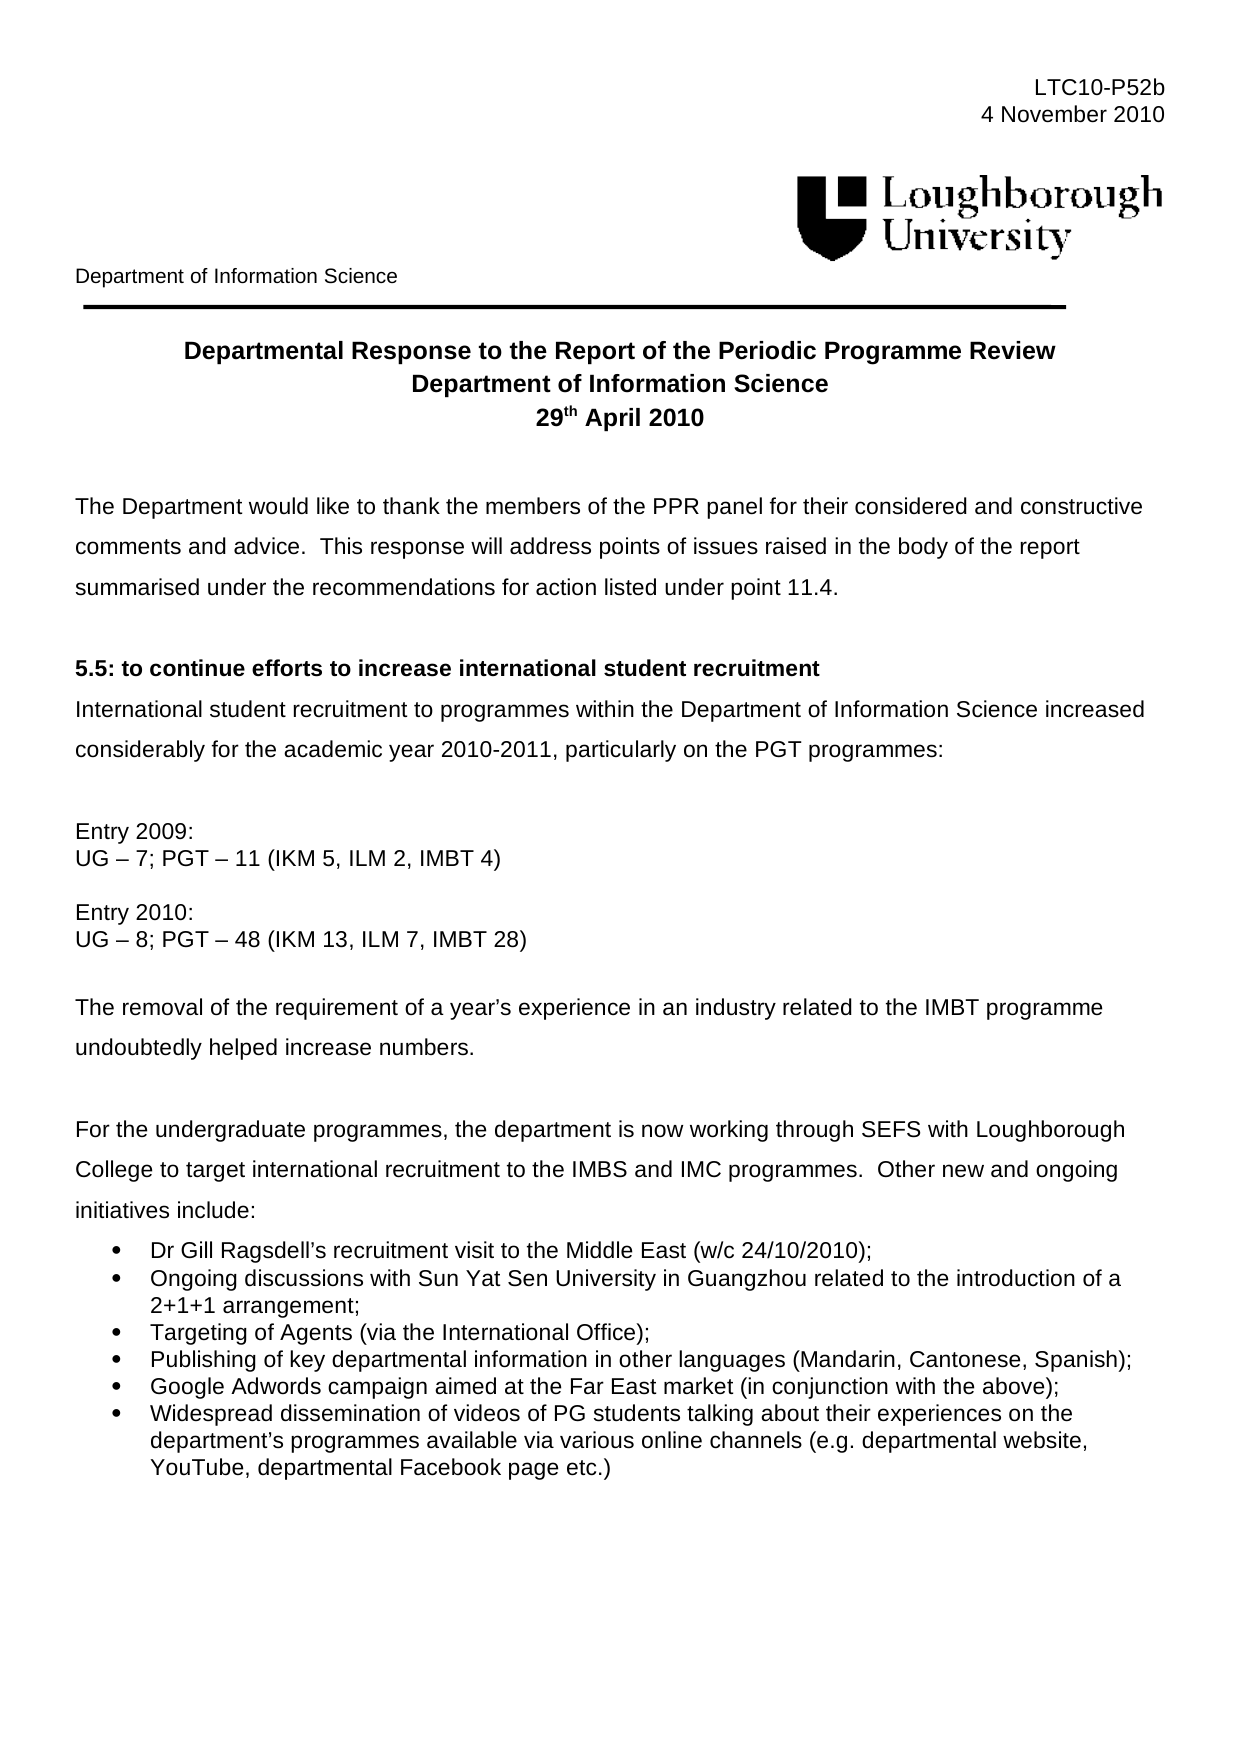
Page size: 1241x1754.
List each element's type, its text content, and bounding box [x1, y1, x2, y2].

text Entry 2010: [75, 898, 1165, 925]
text Entry 2009: [75, 817, 1165, 844]
list Publishing of key departmental information in other languages (Mandarin, Cantonese, Spanish); [112, 1345, 1165, 1372]
text 5.5: to continue efforts to increase international student recruitment [75, 654, 1165, 682]
list Dr Gill Ragsdell’s recruitment visit to the Middle East (w/c 24/10/2010); [112, 1237, 1165, 1264]
text For the undergraduate programmes, the department is now working through SEFS with Loughborough College to target international recruitment to the IMBS and IMC programmes. Other new and ongoing initiatives include: [75, 1115, 1165, 1223]
text Departmental Response to the Report of the Periodic Programme Review [75, 336, 1165, 365]
list Google Adwords campaign aimed at the Far East market (in conjunction with the above); [112, 1372, 1165, 1399]
text 29th April 2010 [75, 403, 1165, 432]
text The removal of the requirement of a year’s experience in an industry related to the IMBT programme undoubtedly helped increase numbers. [75, 993, 1165, 1061]
list Targeting of Agents (via the International Office); [112, 1318, 1165, 1345]
list Ongoing discussions with Sun Yat Sen University in Guangzhou related to the introduction of a 2+1+1 arrangement; [112, 1264, 1165, 1318]
text UG – 8; PGT – 48 (IKM 13, ILM 7, IMBT 28) [75, 925, 1165, 952]
text Department of Information Science [75, 369, 1165, 398]
text UG – 7; PGT – 11 (IKM 5, ILM 2, IMBT 4) [75, 844, 1165, 871]
text Department of Information Science [75, 264, 1165, 288]
list Widespread dissemination of videos of PG students talking about their experiences on the department’s programmes available via various online channels (e.g. departmental website, YouTube, departmental Facebook page etc.) [112, 1399, 1165, 1481]
text The Department would like to thank the members of the PPR panel for their considered and constructive comments and advice. This response will address points of issues raised in the body of the report summarised under the recommendations for action listed under point 11.4. [75, 492, 1165, 600]
text International student recruitment to programmes within the Department of Information Science increased considerably for the academic year 2010-2011, particularly on the PGT programmes: [75, 695, 1165, 763]
